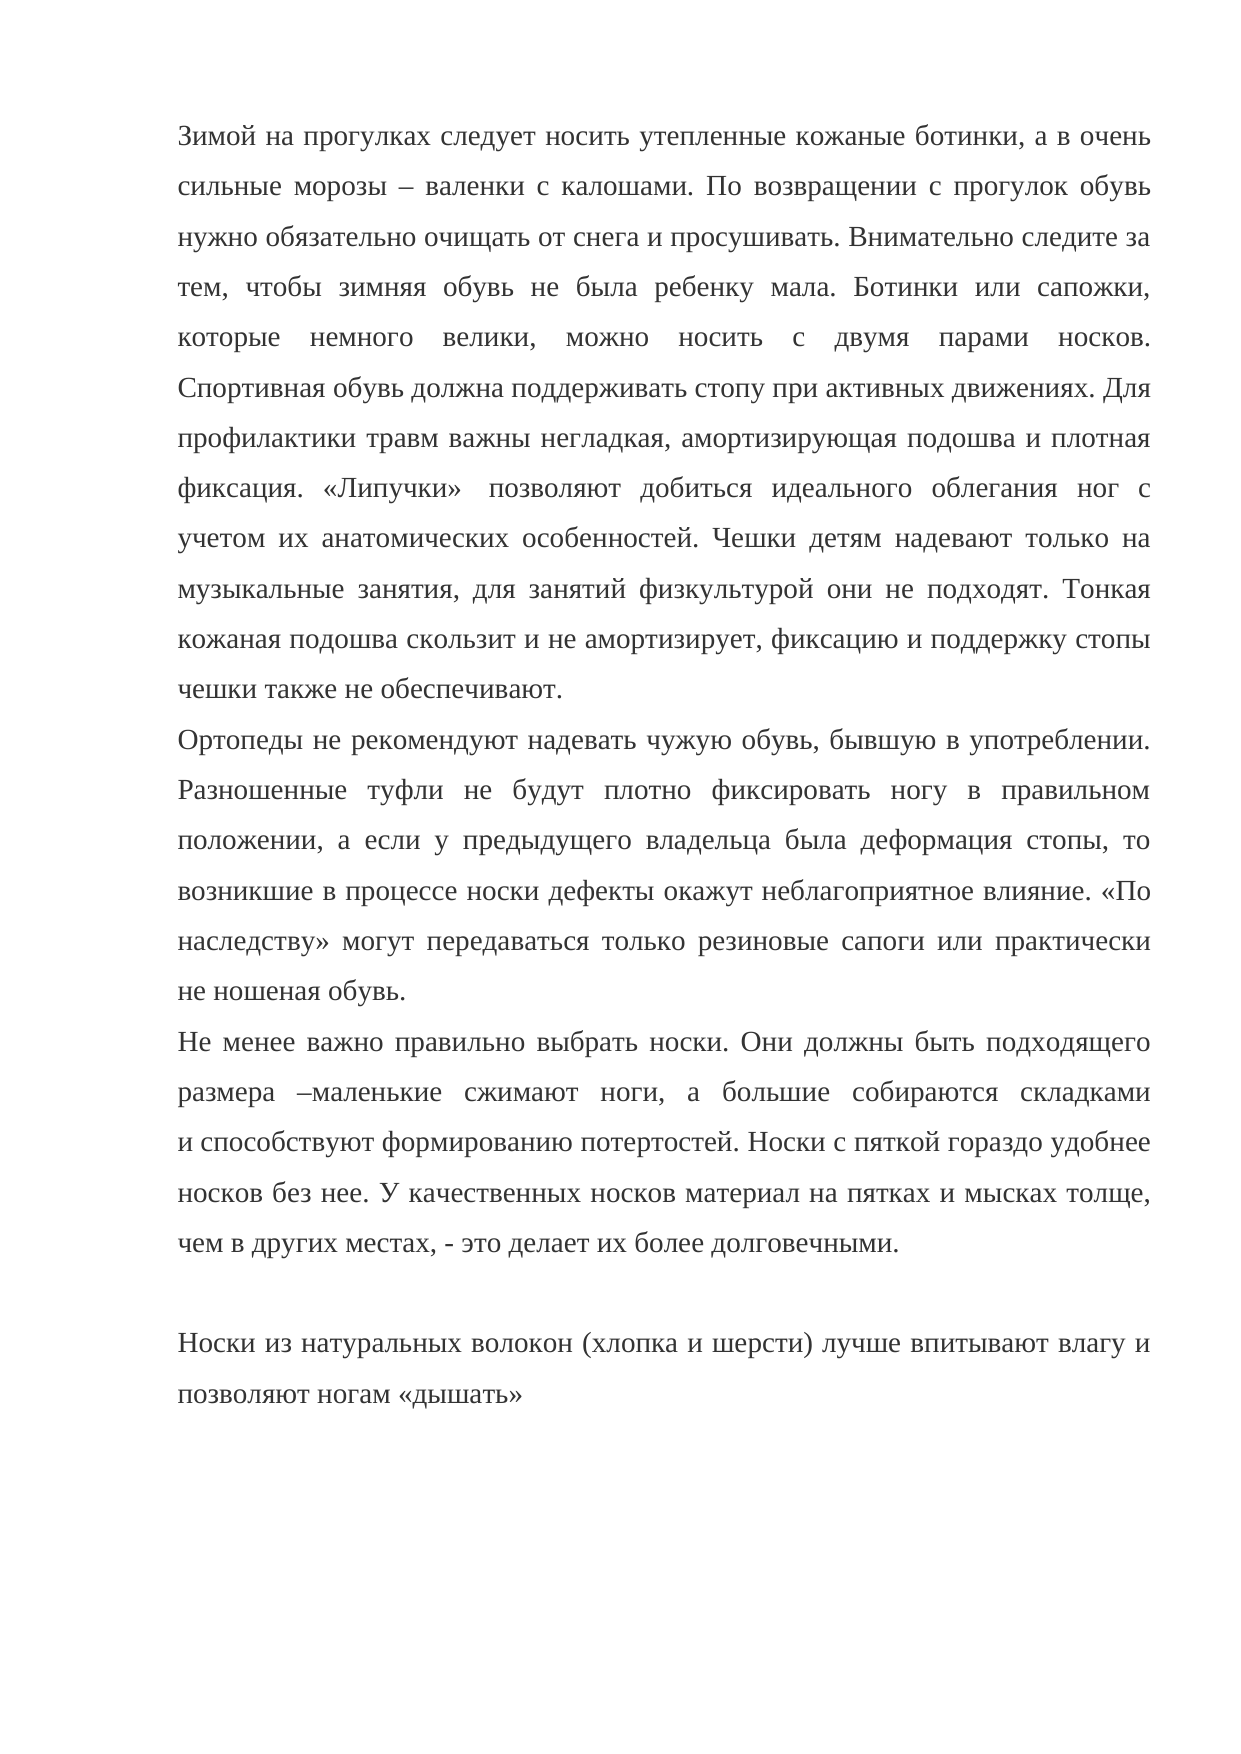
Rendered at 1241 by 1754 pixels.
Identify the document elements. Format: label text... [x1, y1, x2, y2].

text Ортопеды не рекомендуют надевать чужую обувь, бывшую в употреблении. Разношенные туфли не будут плотно фиксировать ногу в правильном положении, а если у предыдущего владельца была деформация стопы, то возникшие в процессе носки дефекты окажут неблагоприятное влияние. «По наследству» могут передаваться только резиновые сапоги или практически не ношеная обувь. [177, 722, 1152, 1007]
text Зимой на прогулках следует носить утепленные кожаные ботинки, а в очень сильные морозы – валенки с калошами. По возвращении с прогулок обувь нужно обязательно очищать от снега и просушивать. Внимательно следите за тем, чтобы зимняя обувь не была ребенку мала. Ботинки или сапожки, которые немного велики, можно носить с двумя парами носков. Спортивная обувь должна поддерживать стопу при активных движениях. Для профилактики травм важны негладкая, амортизирующая подошва и плотная фиксация. «Липучки» позволяют добиться идеального облегания ног с учетом их анатомических особенностей. Чешки детям надевают только на музыкальные занятия, для занятий физкультурой они не подходят. Тонкая кожаная подошва скользит и не амортизирует, фиксацию и поддержку стопы чешки также не обеспечивают. [177, 118, 1152, 705]
text Носки из натуральных волокон (хлопка и шерсти) лучше впитывают влагу и позволяют ногам «дышать» [177, 1275, 1152, 1409]
text Не менее важно правильно выбрать носки. Они должны быть подходящего размера –маленькие сжимают ноги, а большие собираются складками и способствуют формированию потертостей. Носки с пяткой гораздо удобнее носков без нее. У качественных носков материал на пятках и мысках толще, чем в других местах, - это делает их более долговечными. [177, 1024, 1152, 1258]
